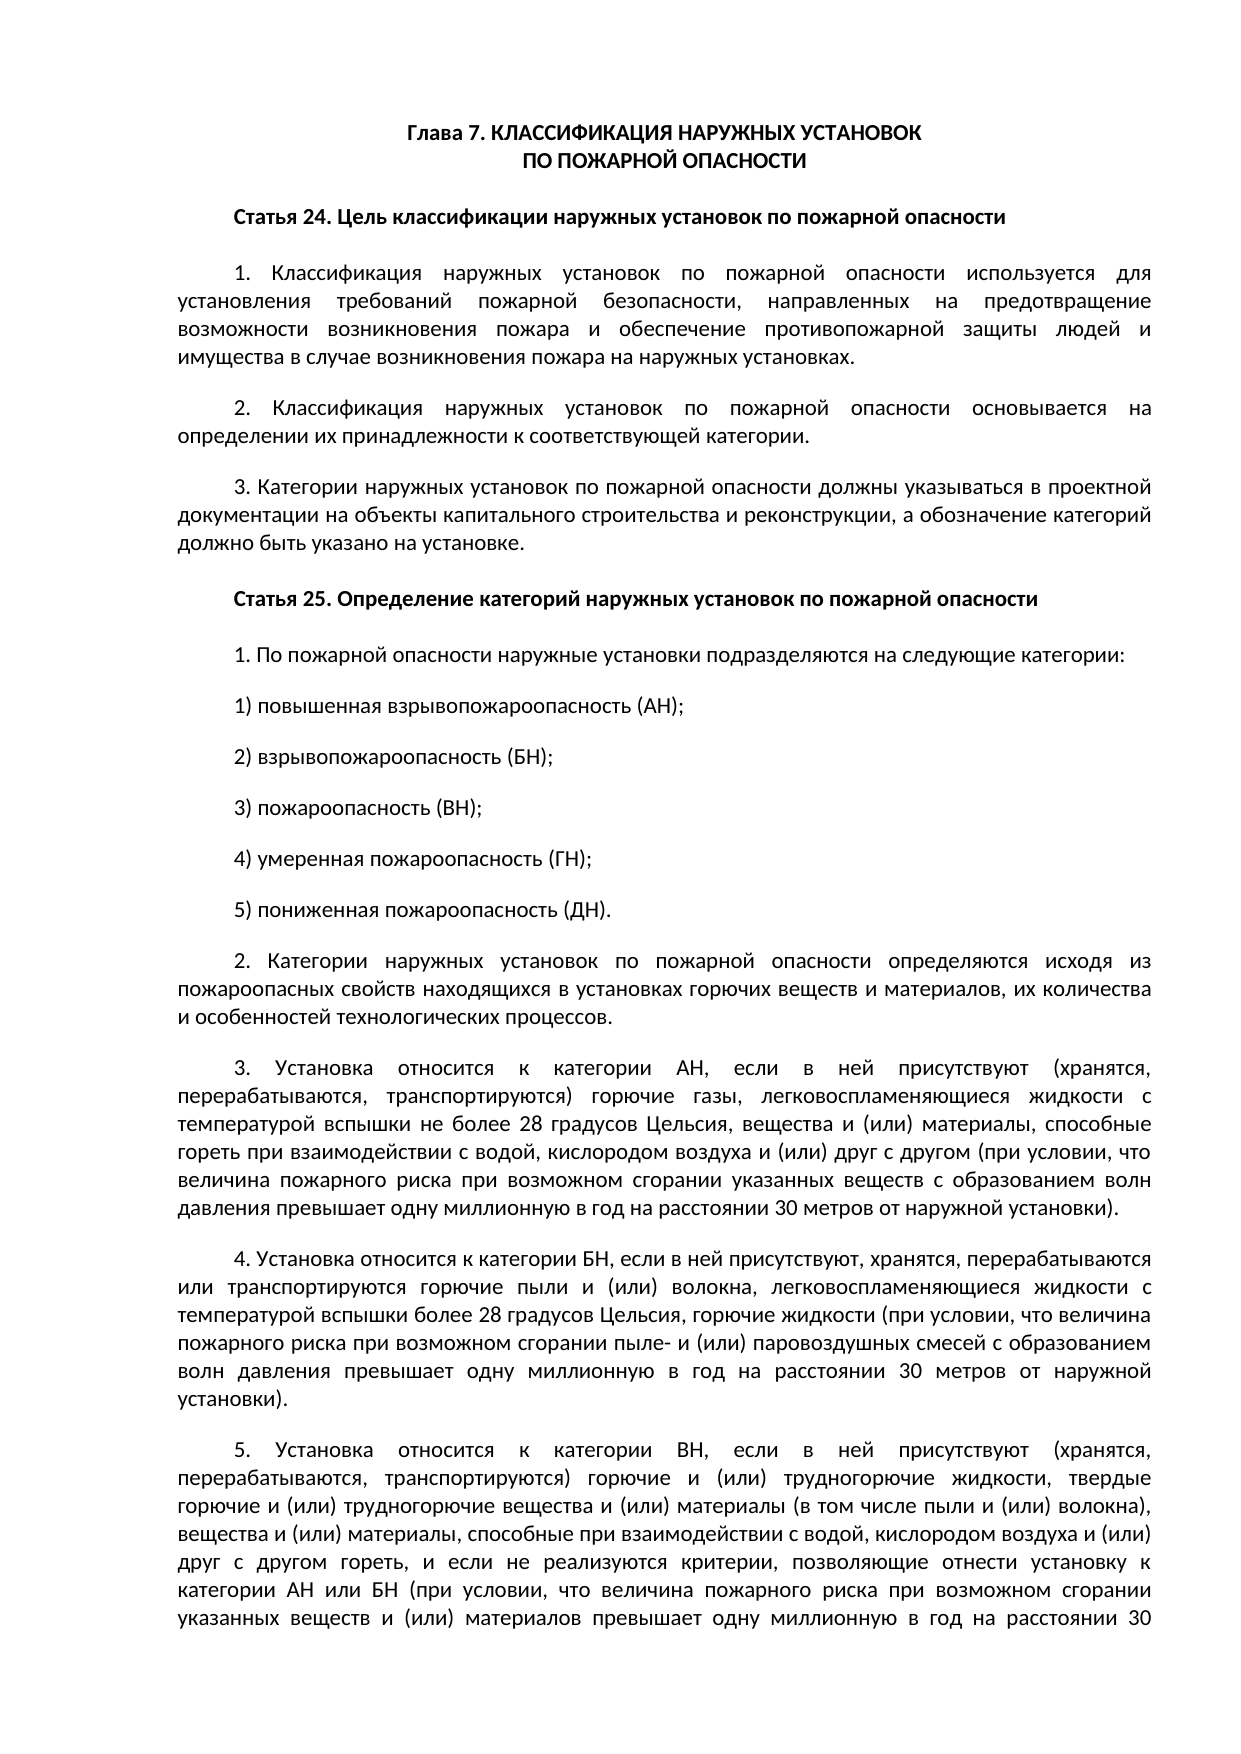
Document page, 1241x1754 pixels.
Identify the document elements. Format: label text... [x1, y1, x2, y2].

text 4. Установка относится к категории БН, если в ней присутствуют, хранятся, перерабатываются или транспортируются горючие пыли и (или) волокна, легковоспламеняющиеся жидкости с температурой вспышки более 28 градусов Цельсия, горючие жидкости (при условии, что величина пожарного риска при возможном сгорании пыле- и (или) паровоздушных смесей с образованием волн давления превышает одну миллионную в год на расстоянии 30 метров от наружной установки). [177, 1244, 1152, 1412]
text 2) взрывопожароопасность (БН); [177, 742, 1152, 770]
title Статья 25. Определение категорий наружных установок по пожарной опасности [177, 584, 1152, 612]
title ПО ПОЖАРНОЙ ОПАСНОСТИ [177, 146, 1152, 174]
text 4) умеренная пожароопасность (ГН); [177, 844, 1152, 872]
text 3) пожароопасность (ВН); [177, 793, 1152, 821]
text 1. Классификация наружных установок по пожарной опасности используется для установления требований пожарной безопасности, направленных на предотвращение возможности возникновения пожара и обеспечение противопожарной защиты людей и имущества в случае возникновения пожара на наружных установках. [177, 258, 1152, 370]
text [177, 1435, 1152, 1631]
text 3. Категории наружных установок по пожарной опасности должны указываться в проектной документации на объекты капитального строительства и реконструкции, а обозначение категорий должно быть указано на установке. [177, 472, 1152, 556]
title Глава 7. КЛАССИФИКАЦИЯ НАРУЖНЫХ УСТАНОВОК [177, 118, 1152, 146]
text 1) повышенная взрывопожароопасность (АН); [177, 691, 1152, 719]
title Статья 24. Цель классификации наружных установок по пожарной опасности [177, 202, 1152, 230]
text 5) пониженная пожароопасность (ДН). [177, 895, 1152, 923]
text 2. Категории наружных установок по пожарной опасности определяются исходя из пожароопасных свойств находящихся в установках горючих веществ и материалов, их количества и особенностей технологических процессов. [177, 946, 1152, 1030]
text 2. Классификация наружных установок по пожарной опасности основывается на определении их принадлежности к соответствующей категории. [177, 393, 1152, 449]
text 3. Установка относится к категории АН, если в ней присутствуют (хранятся, перерабатываются, транспортируются) горючие газы, легковоспламеняющиеся жидкости с температурой вспышки не более 28 градусов Цельсия, вещества и (или) материалы, способные гореть при взаимодействии с водой, кислородом воздуха и (или) друг с другом (при условии, что величина пожарного риска при возможном сгорании указанных веществ с образованием волн давления превышает одну миллионную в год на расстоянии 30 метров от наружной установки). [177, 1053, 1152, 1221]
text 1. По пожарной опасности наружные установки подразделяются на следующие категории: [177, 640, 1152, 668]
